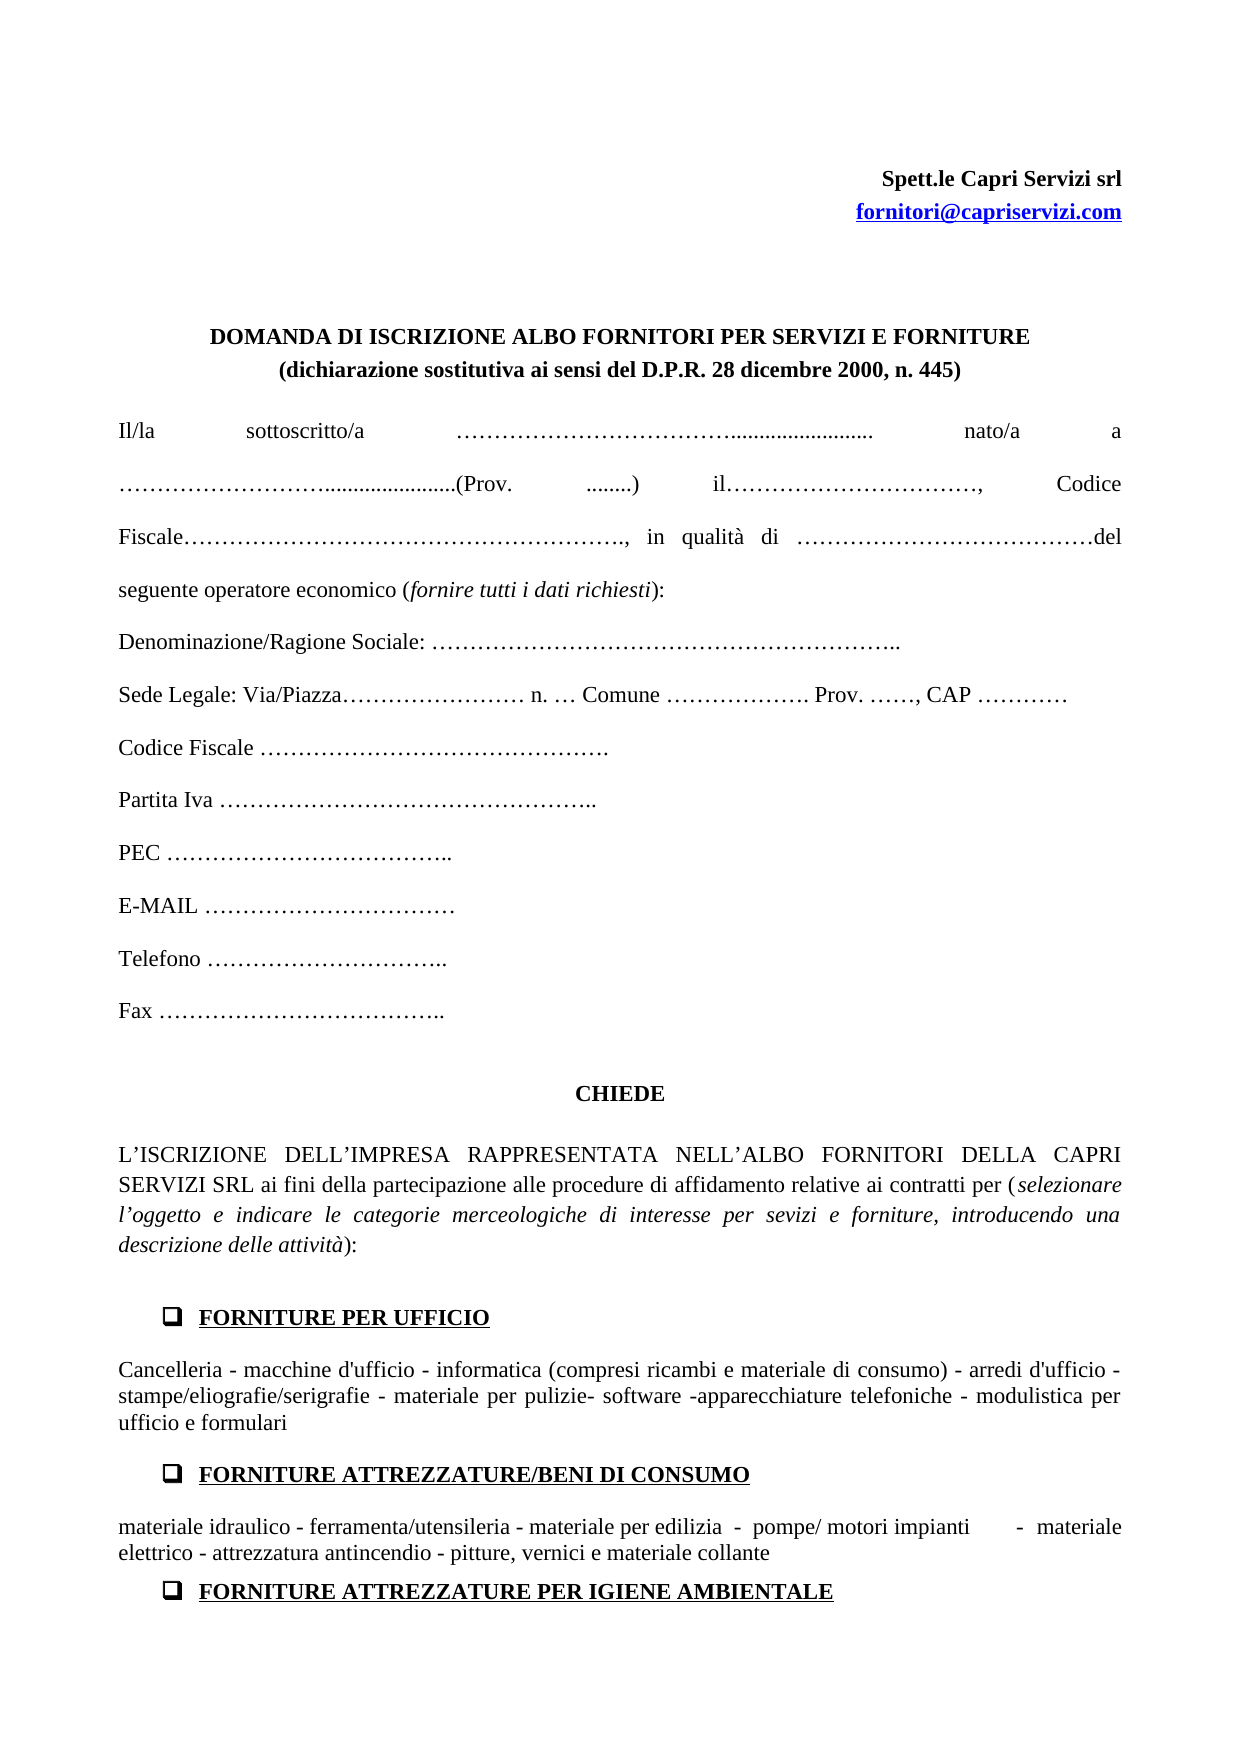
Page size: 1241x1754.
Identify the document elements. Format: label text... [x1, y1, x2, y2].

text Cancelleria - macchine d'ufficio - informatica (compresi ricambi e materiale di consumo) - arredi d'ufficio - stampe/eliografie/serigrafie - materiale per pulizie- software -apparecchiature telefoniche - modulistica per ufficio e formulari [118, 1356, 1122, 1435]
text CHIEDE [118, 1080, 1122, 1107]
text DOMANDA DI ISCRIZIONE ALBO FORNITORI PER SERVIZI E FORNITURE [118, 318, 1122, 351]
list FORNITURE PER UFFICIO [161, 1304, 1122, 1331]
text Codice Fiscale ………………………………………. [118, 734, 1122, 760]
text E-MAIL …………………………… [118, 892, 1122, 918]
text Fax ……………………………….. [118, 997, 1122, 1024]
text Sede Legale: Via/Piazza…………………… n. … Comune ………………. Prov. ……, CAP ………… [118, 681, 1122, 707]
text Telefono ………………………….. [118, 945, 1122, 971]
text (dichiarazione sostitutiva ai sensi del D.P.R. 28 dicembre 2000, n. 445) [118, 351, 1122, 384]
text Denominazione/Ragione Sociale: …………………………………………………….. [118, 628, 1122, 655]
text materiale idraulico - ferramenta/utensileria - materiale per edilizia - pompe/ motori impianti - materiale elettrico - attrezzatura antincendio - pitture, vernici e materiale collante [118, 1513, 1122, 1566]
text Partita Iva ………………………………………….. [118, 787, 1122, 813]
text L’ISCRIZIONE DELL’IMPRESA RAPPRESENTATA NELL’ALBO FORNITORI DELLA CAPRI SERVIZI SRL ai fini della partecipazione alle procedure di affidamento relative ai contratti per (selezionare l’oggetto e indicare le categorie merceologiche di interesse per sevizi e forniture, introducendo una descrizione delle attività): [118, 1141, 1122, 1258]
text PEC ……………………………….. [118, 839, 1122, 866]
list FORNITURE ATTREZZATURE PER IGIENE AMBIENTALE [161, 1578, 1122, 1605]
text Il/la sottoscritto/a ………………………………......................... nato/a a ……………………….......................(Prov. ........) il……………………………, Codice Fiscale…………………………………………………., in qualità di …………………………………del seguente operatore economico (fornire tutti i dati richiesti): [118, 418, 1122, 602]
text Spett.le Capri Servizi srl [634, 159, 1122, 193]
text fornitori@capriservizi.com [634, 193, 1122, 226]
list FORNITURE ATTREZZATURE/BENI DI CONSUMO [161, 1461, 1122, 1488]
